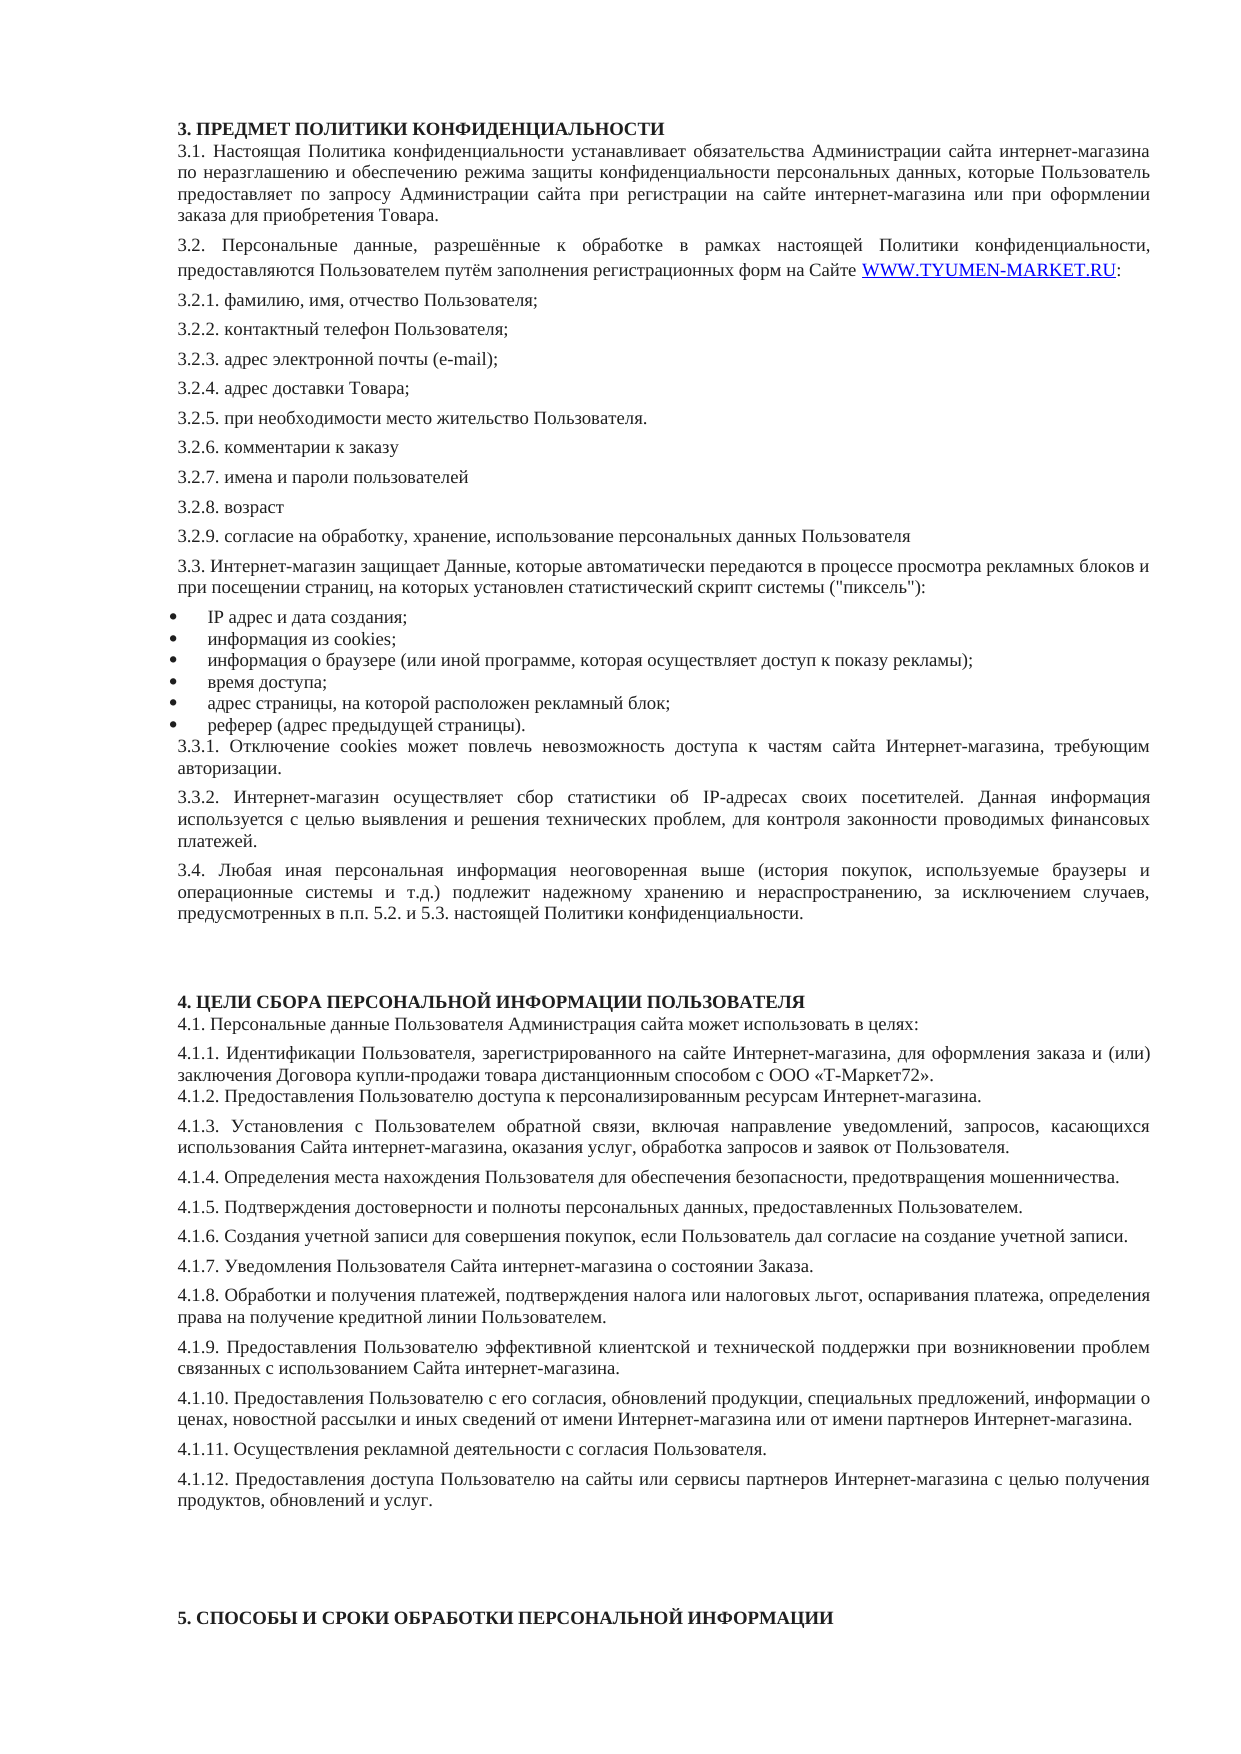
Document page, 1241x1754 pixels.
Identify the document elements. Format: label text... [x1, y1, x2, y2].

text 3.2.5. при необходимости место жительство Пользователя. [177, 407, 1152, 428]
text 3.2.4. адрес доставки Товара; [177, 377, 1152, 399]
text 4.1.9. Предоставления Пользователю эффективной клиентской и технической поддержки при возникновении проблем связанных с использованием Сайта интернет-магазина. [177, 1336, 1152, 1379]
list время доступа; [170, 671, 1152, 692]
text 4.1.5. Подтверждения достоверности и полноты персональных данных, предоставленных Пользователем. [177, 1196, 1152, 1217]
text 3.2.9. согласие на обработку, хранение, использование персональных данных Пользователя [177, 525, 1152, 547]
text 3.2.2. контактный телефон Пользователя; [177, 318, 1152, 340]
list информация из cookies; [170, 627, 1152, 649]
text 4.1.8. Обработки и получения платежей, подтверждения налога или налоговых льгот, оспаривания платежа, определения права на получение кредитной линии Пользователем. [177, 1284, 1152, 1327]
subtitle 3.2. Персональные данные, разрешённые к обработке в рамках настоящей Политики конфиденциальности, предоставляются Пользователем путём заполнения регистрационных форм на Сайте WWW.TYUMEN-MARKET.RU: [177, 234, 1152, 280]
text 3.3. Интернет-магазин защищает Данные, которые автоматически передаются в процессе просмотра рекламных блоков и при посещении страниц, на которых установлен статистический скрипт системы ("пиксель"): [177, 555, 1152, 598]
text 3.2.7. имена и пароли пользователей [177, 466, 1152, 488]
text 3.2.3. адрес электронной почты (e-mail); [177, 348, 1152, 369]
text 4.1.4. Определения места нахождения Пользователя для обеспечения безопасности, предотвращения мошенничества. [177, 1166, 1152, 1188]
list IP адрес и дата создания; [170, 606, 1152, 627]
text 4.1.10. Предоставления Пользователю с его согласия, обновлений продукции, специальных предложений, информации о ценах, новостной рассылки и иных сведений от имени Интернет-магазина или от имени партнеров Интернет-магазина. [177, 1387, 1152, 1430]
text 3.2.1. фамилию, имя, отчество Пользователя; [177, 288, 1152, 310]
text 5. СПОСОБЫ И СРОКИ ОБРАБОТКИ ПЕРСОНАЛЬНОЙ ИНФОРМАЦИИ [177, 1607, 1152, 1629]
text 3.2.8. возраст [177, 496, 1152, 517]
text 4.1. Персональные данные Пользователя Администрация сайта может использовать в целях: [177, 1013, 1152, 1034]
text 3.2.6. комментарии к заказу [177, 436, 1152, 458]
text 4.1.11. Осуществления рекламной деятельности с согласия Пользователя. [177, 1438, 1152, 1459]
list реферер (адрес предыдущей страницы). [170, 714, 1152, 735]
list информация о браузере (или иной программе, которая осуществляет доступ к показу рекламы); [170, 649, 1152, 671]
list адрес страницы, на которой расположен рекламный блок; [170, 692, 1152, 714]
text 4.1.6. Создания учетной записи для совершения покупок, если Пользователь дал согласие на создание учетной записи. [177, 1225, 1152, 1247]
text 4.1.3. Установления с Пользователем обратной связи, включая направление уведомлений, запросов, касающихся использования Сайта интернет-магазина, оказания услуг, обработка запросов и заявок от Пользователя. [177, 1115, 1152, 1158]
text 4.1.12. Предоставления доступа Пользователю на сайты или сервисы партнеров Интернет-магазина с целью получения продуктов, обновлений и услуг. [177, 1467, 1152, 1511]
text 3.1. Настоящая Политика конфиденциальности устанавливает обязательства Администрации сайта интернет-магазина по неразглашению и обеспечению режима защиты конфиденциальности персональных данных, которые Пользователь предоставляет по запросу Администрации сайта при регистрации на сайте интернет-магазина или при оформлении заказа для приобретения Товара. [177, 140, 1152, 226]
text 3.4. Любая иная персональная информация неоговоренная выше (история покупок, используемые браузеры и операционные системы и т.д.) подлежит надежному хранению и нераспространению, за исключением случаев, предусмотренных в п.п. 5.2. и 5.3. настоящей Политики конфиденциальности. [177, 859, 1152, 924]
text 3.3.1. Отключение cookies может повлечь невозможность доступа к частям сайта Интернет-магазина, требующим авторизации. [177, 735, 1152, 778]
text 4.1.7. Уведомления Пользователя Сайта интернет-магазина о состоянии Заказа. [177, 1255, 1152, 1276]
text 4. ЦЕЛИ СБОРА ПЕРСОНАЛЬНОЙ ИНФОРМАЦИИ ПОЛЬЗОВАТЕЛЯ [177, 991, 1152, 1013]
text 3.3.2. Интернет-магазин осуществляет сбор статистики об IP-адресах своих посетителей. Данная информация используется с целью выявления и решения технических проблем, для контроля законности проводимых финансовых платежей. [177, 786, 1152, 851]
text 4.1.1. Идентификации Пользователя, зарегистрированного на сайте Интернет-магазина, для оформления заказа и (или) заключения Договора купли-продажи товара дистанционным способом с ООО «Т-Маркет72». [177, 1042, 1152, 1085]
text 4.1.2. Предоставления Пользователю доступа к персонализированным ресурсам Интернет-магазина. [177, 1085, 1152, 1107]
text 3. ПРЕДМЕТ ПОЛИТИКИ КОНФИДЕНЦИАЛЬНОСТИ [177, 118, 1152, 140]
